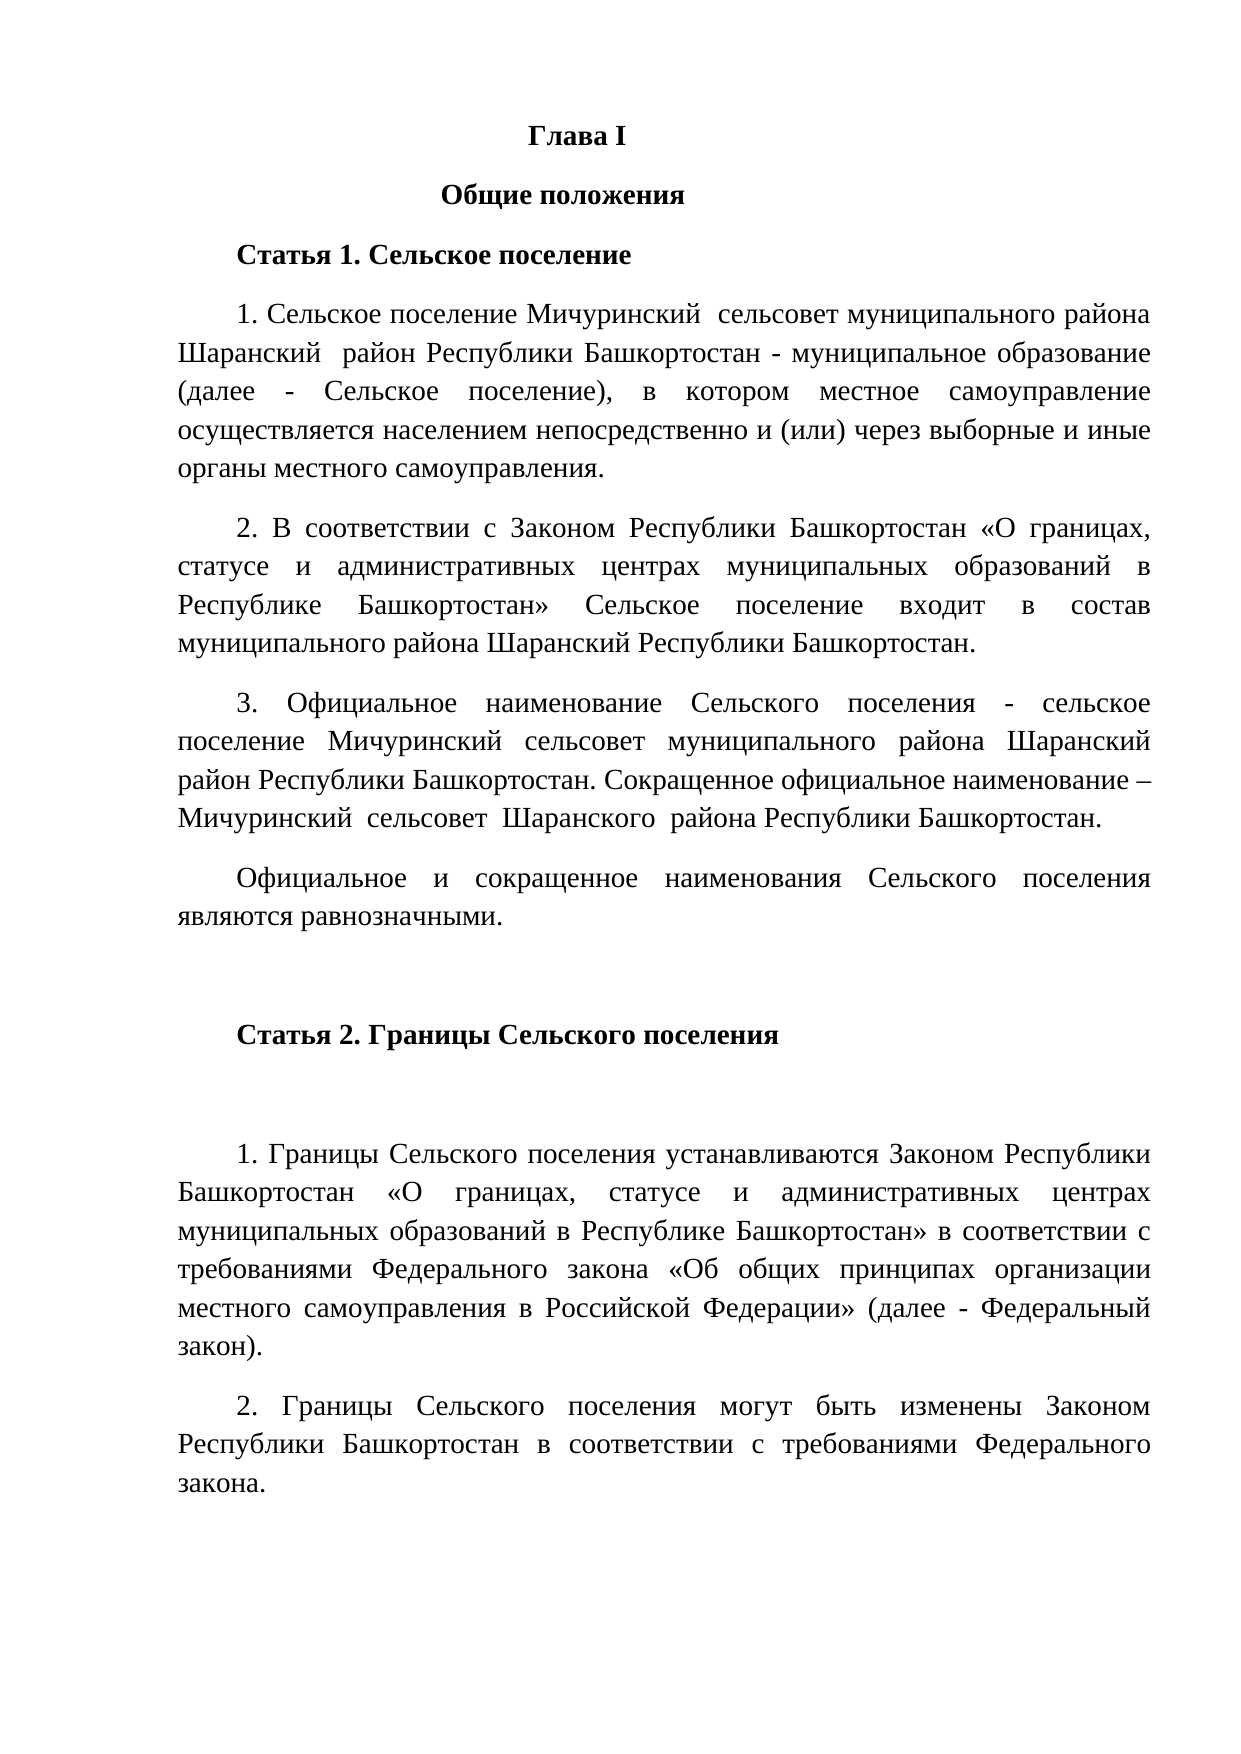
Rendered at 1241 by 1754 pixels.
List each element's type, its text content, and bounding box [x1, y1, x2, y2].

text 3. Официальное наименование Сельского поселения - сельское поселение Мичуринский сельсовет муниципального района Шаранский район Республики Башкортостан. Сокращенное официальное наименование – Мичуринский сельсовет Шаранского района Республики Башкортостан. [177, 685, 1152, 834]
text Статья 2. Границы Сельского поселения [177, 1017, 1152, 1051]
text 1. Сельское поселение Мичуринский сельсовет муниципального района Шаранский район Республики Башкортостан - муниципальное образование (далее - Сельское поселение), в котором местное самоуправление осуществляется населением непосредственно и (или) через выборные и иные органы местного самоуправления. [177, 296, 1152, 484]
text 2. Границы Сельского поселения могут быть изменены Законом Республики Башкортостан в соответствии с требованиями Федерального закона. [177, 1388, 1152, 1498]
text Глава I [177, 118, 1152, 152]
text Официальное и сокращенное наименования Сельского поселения являются равнозначными. [177, 860, 1152, 932]
text 1. Границы Сельского поселения устанавливаются Законом Республики Башкортостан «О границах, статусе и административных центрах муниципальных образований в Республике Башкортостан» в соответствии с требованиями Федерального закона «Об общих принципах организации местного самоуправления в Российской Федерации» (далее - Федеральный закон). [177, 1136, 1152, 1362]
text 2. В соответствии с Законом Республики Башкортостан «О границах, статусе и административных центрах муниципальных образований в Республике Башкортостан» Сельское поселение входит в состав муниципального района Шаранский Республики Башкортостан. [177, 510, 1152, 659]
text Статья 1. Сельское поселение [177, 237, 1152, 270]
text Общие положения [177, 177, 1152, 211]
